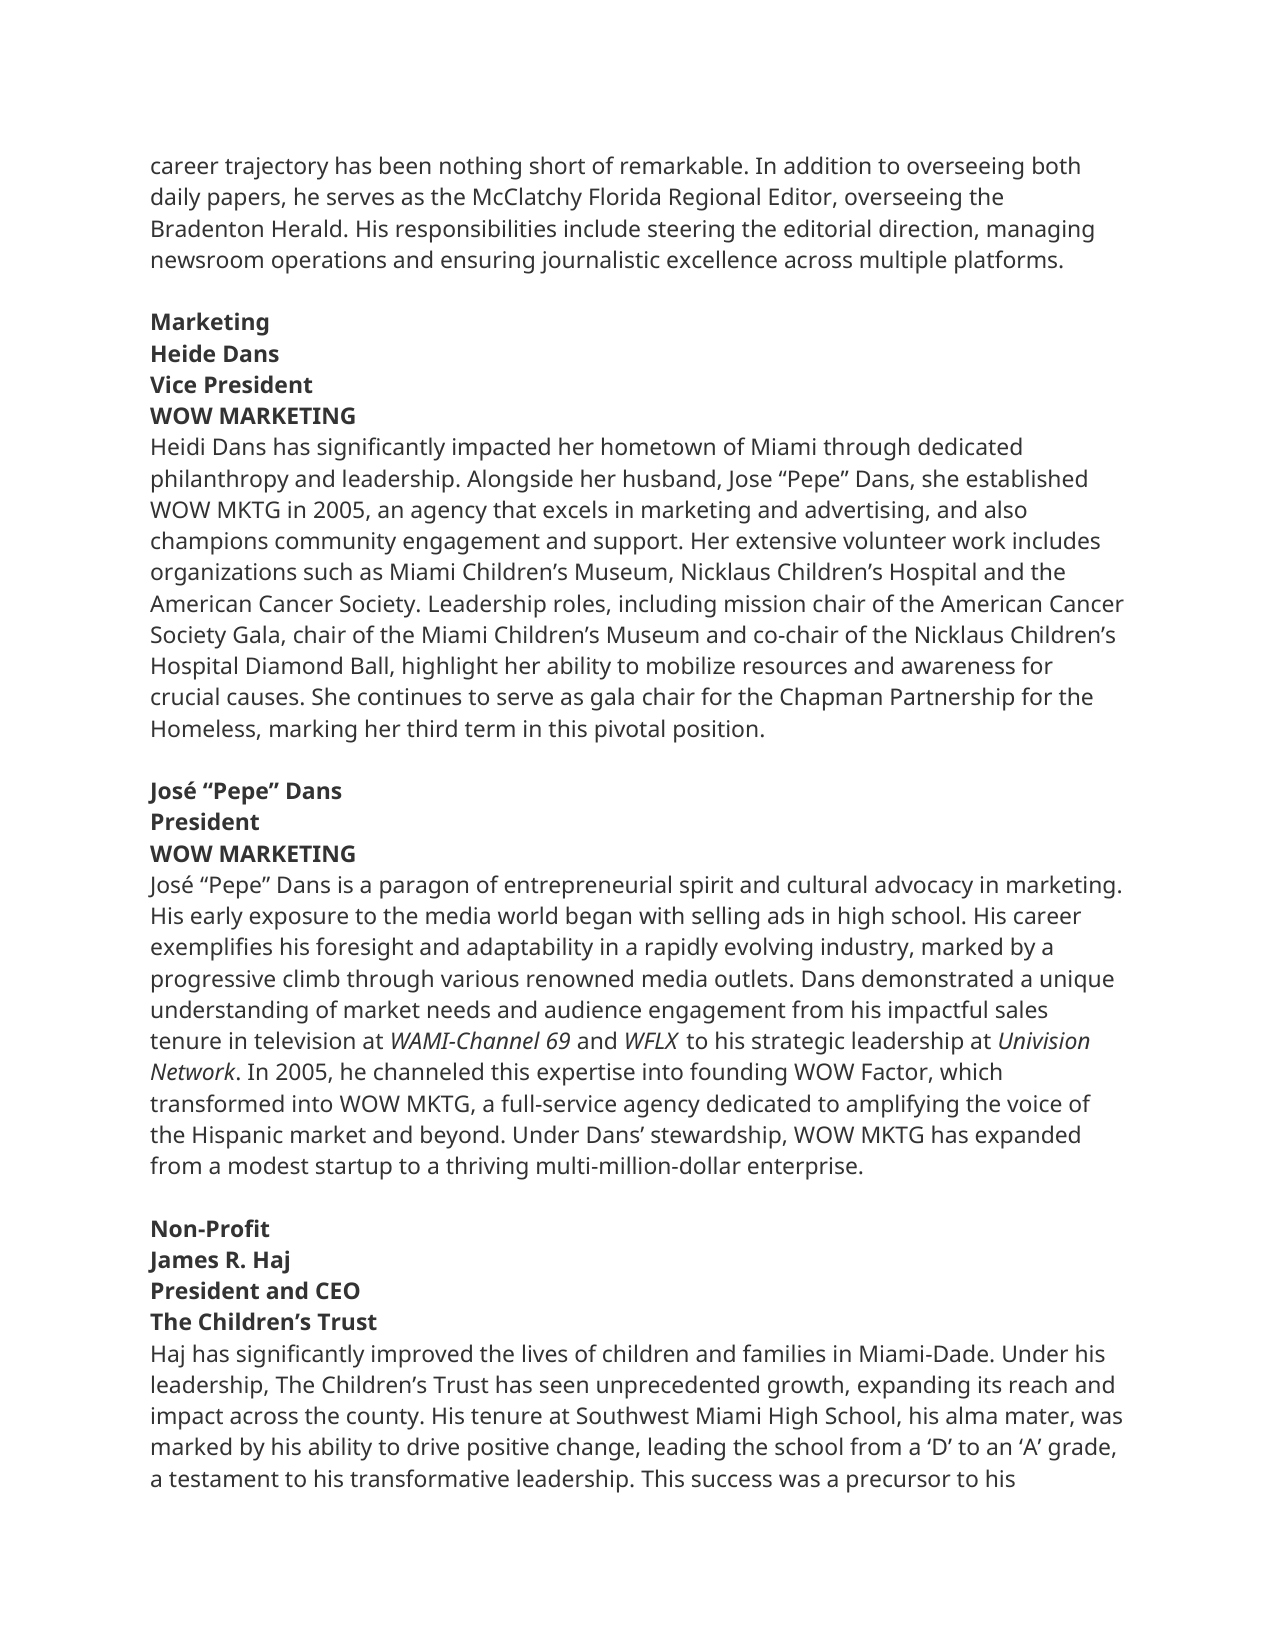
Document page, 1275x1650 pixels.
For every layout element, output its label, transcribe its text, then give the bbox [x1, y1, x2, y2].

text Marketing Heide Dans Vice President WOW MARKETING Heidi Dans has significantly impacted her hometown of Miami through dedicated philanthropy and leadership. Alongside her husband, Jose “Pepe” Dans, she established WOW MKTG in 2005, an agency that excels in marketing and advertising, and also champions community engagement and support. Her extensive volunteer work includes organizations such as Miami Children’s Museum, Nicklaus Children’s Hospital and the American Cancer Society. Leadership roles, including mission chair of the American Cancer Society Gala, chair of the Miami Children’s Museum and co-chair of the Nicklaus Children’s Hospital Diamond Ball, highlight her ability to mobilize resources and awareness for crucial causes. She continues to serve as gala chair for the Chapman Partnership for the Homeless, marking her third term in this pivotal position. [150, 306, 1125, 744]
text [150, 150, 1125, 275]
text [150, 1212, 1125, 1494]
text José “Pepe” Dans President WOW MARKETING José “Pepe” Dans is a paragon of entrepreneurial spirit and cultural advocacy in marketing. His early exposure to the media world began with selling ads in high school. His career exemplifies his foresight and adaptability in a rapidly evolving industry, marked by a progressive climb through various renowned media outlets. Dans demonstrated a unique understanding of market needs and audience engagement from his impactful sales tenure in television at WAMI-Channel 69 and WFLX to his strategic leadership at Univision Network. In 2005, he channeled this expertise into founding WOW Factor, which transformed into WOW MKTG, a full-service agency dedicated to amplifying the voice of the Hispanic market and beyond. Under Dans’ stewardship, WOW MKTG has expanded from a modest startup to a thriving multi-million-dollar enterprise. [150, 775, 1125, 1181]
